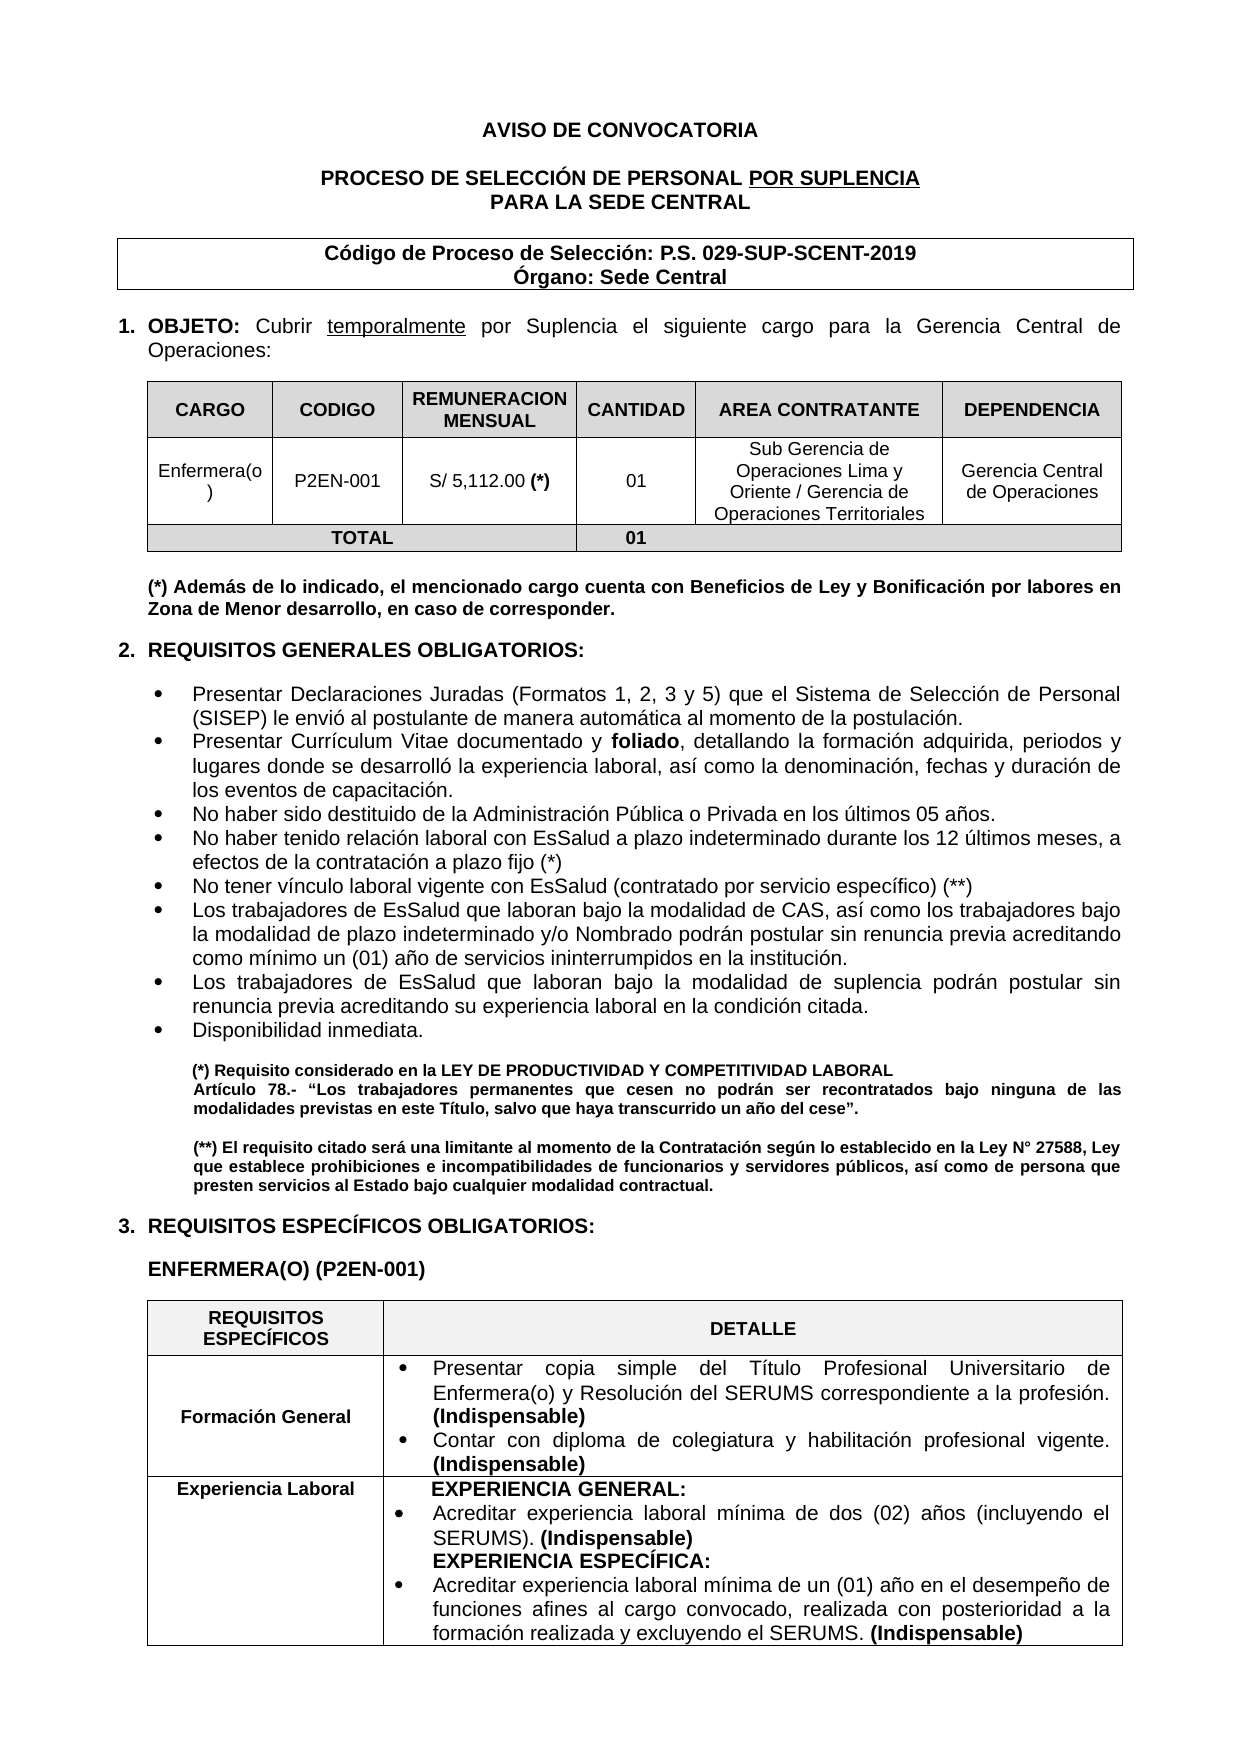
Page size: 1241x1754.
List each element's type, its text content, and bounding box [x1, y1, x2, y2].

text AVISO DE CONVOCATORIA [118, 118, 1122, 142]
list No tener vínculo laboral vigente con EsSalud (contratado por servicio específico) (**) [154, 873, 1122, 897]
table_header REQUISITOS ESPECÍFICOS [148, 1301, 383, 1355]
list REQUISITOS ESPECÍFICOS OBLIGATORIOS: [118, 1214, 1122, 1238]
table_cell TOTAL [148, 525, 576, 551]
list Presentar Declaraciones Juradas (Formatos 1, 2, 3 y 5) que el Sistema de Selección de Personal (SISEP) le envió al postulante de manera automática al momento de la postulación. [154, 681, 1122, 729]
table_header CODIGO [273, 382, 402, 437]
table_cell S/ 5,112.00 (*) [403, 438, 576, 524]
table_header DETALLE [384, 1301, 1122, 1355]
table_header DEPENDENCIA [943, 382, 1121, 437]
title Órgano: Sede Central [118, 262, 1133, 289]
table_header REMUNERACION MENSUAL [403, 382, 576, 437]
table_cell Gerencia Central de Operaciones [943, 438, 1121, 524]
table_cell Sub Gerencia de Operaciones Lima y Oriente / Gerencia de Operaciones Territoriales [696, 438, 942, 524]
text PROCESO DE SELECCIÓN DE PERSONAL POR SUPLENCIA [118, 166, 1122, 190]
title Código de Proceso de Selección: P.S. 029-SUP-SCENT-2019 [118, 239, 1133, 262]
table_header CANTIDAD [577, 382, 695, 437]
list Presentar Currículum Vitae documentado y foliado, detallando la formación adquirida, periodos y lugares donde se desarrolló la experiencia laboral, así como la denominación, fechas y duración de los eventos de capacitación. [154, 729, 1122, 801]
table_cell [384, 1477, 1122, 1645]
list (*) Además de lo indicado, el mencionado cargo cuenta con Beneficios de Ley y Bonificación por labores en Zona de Menor desarrollo, en caso de corresponder. [148, 576, 1122, 619]
list No haber sido destituido de la Administración Pública o Privada en los últimos 05 años. [154, 801, 1122, 825]
text PARA LA SEDE CENTRAL [118, 190, 1122, 214]
list Disponibilidad inmediata. [154, 1017, 1122, 1042]
table_cell Experiencia Laboral [148, 1477, 383, 1645]
table_cell 01 [577, 525, 1121, 551]
list OBJETO: Cubrir temporalmente por Suplencia el siguiente cargo para la Gerencia Central de Operaciones: [118, 314, 1122, 362]
table_header CARGO [148, 382, 272, 437]
table_cell Formación General [148, 1356, 383, 1476]
list Los trabajadores de EsSalud que laboran bajo la modalidad de CAS, así como los trabajadores bajo la modalidad de plazo indeterminado y/o Nombrado podrán postular sin renuncia previa acreditando como mínimo un (01) año de servicios ininterrumpidos en la institución. [154, 897, 1122, 969]
list REQUISITOS GENERALES OBLIGATORIOS: [118, 638, 1122, 662]
list No haber tenido relación laboral con EsSalud a plazo indeterminado durante los 12 últimos meses, a efectos de la contratación a plazo fijo (*) [154, 825, 1122, 873]
table_header AREA CONTRATANTE [696, 382, 942, 437]
list Los trabajadores de EsSalud que laboran bajo la modalidad de suplencia podrán postular sin renuncia previa acreditando su experiencia laboral en la condición citada. [154, 969, 1122, 1017]
text Artículo 78.- “Los trabajadores permanentes que cesen no podrán ser recontratados bajo ninguna de las modalidades previstas en este Título, salvo que haya transcurrido un año del cese”. [193, 1080, 1122, 1118]
table_cell 01 [577, 438, 695, 524]
text ENFERMERA(O) (P2EN-001) [148, 1257, 1122, 1281]
table_cell P2EN-001 [273, 438, 402, 524]
table_cell Presentar copia simple del Título Profesional Universitario de Enfermera(o) y Resolución del SERUMS correspondiente a la profesión. (Indispensable) Contar con diploma de colegiatura y habilitación profesional vigente. (Indispensable) [384, 1356, 1122, 1476]
table_cell Enfermera(o) [148, 438, 272, 524]
text (**) El requisito citado será una limitante al momento de la Contratación según lo establecido en la Ley N° 27588, Ley que establece prohibiciones e incompatibilidades de funcionarios y servidores públicos, así como de persona que presten servicios al Estado bajo cualquier modalidad contractual. [193, 1137, 1122, 1195]
text (*) Requisito considerado en la LEY DE PRODUCTIVIDAD Y COMPETITIVIDAD LABORAL [118, 1061, 1122, 1080]
